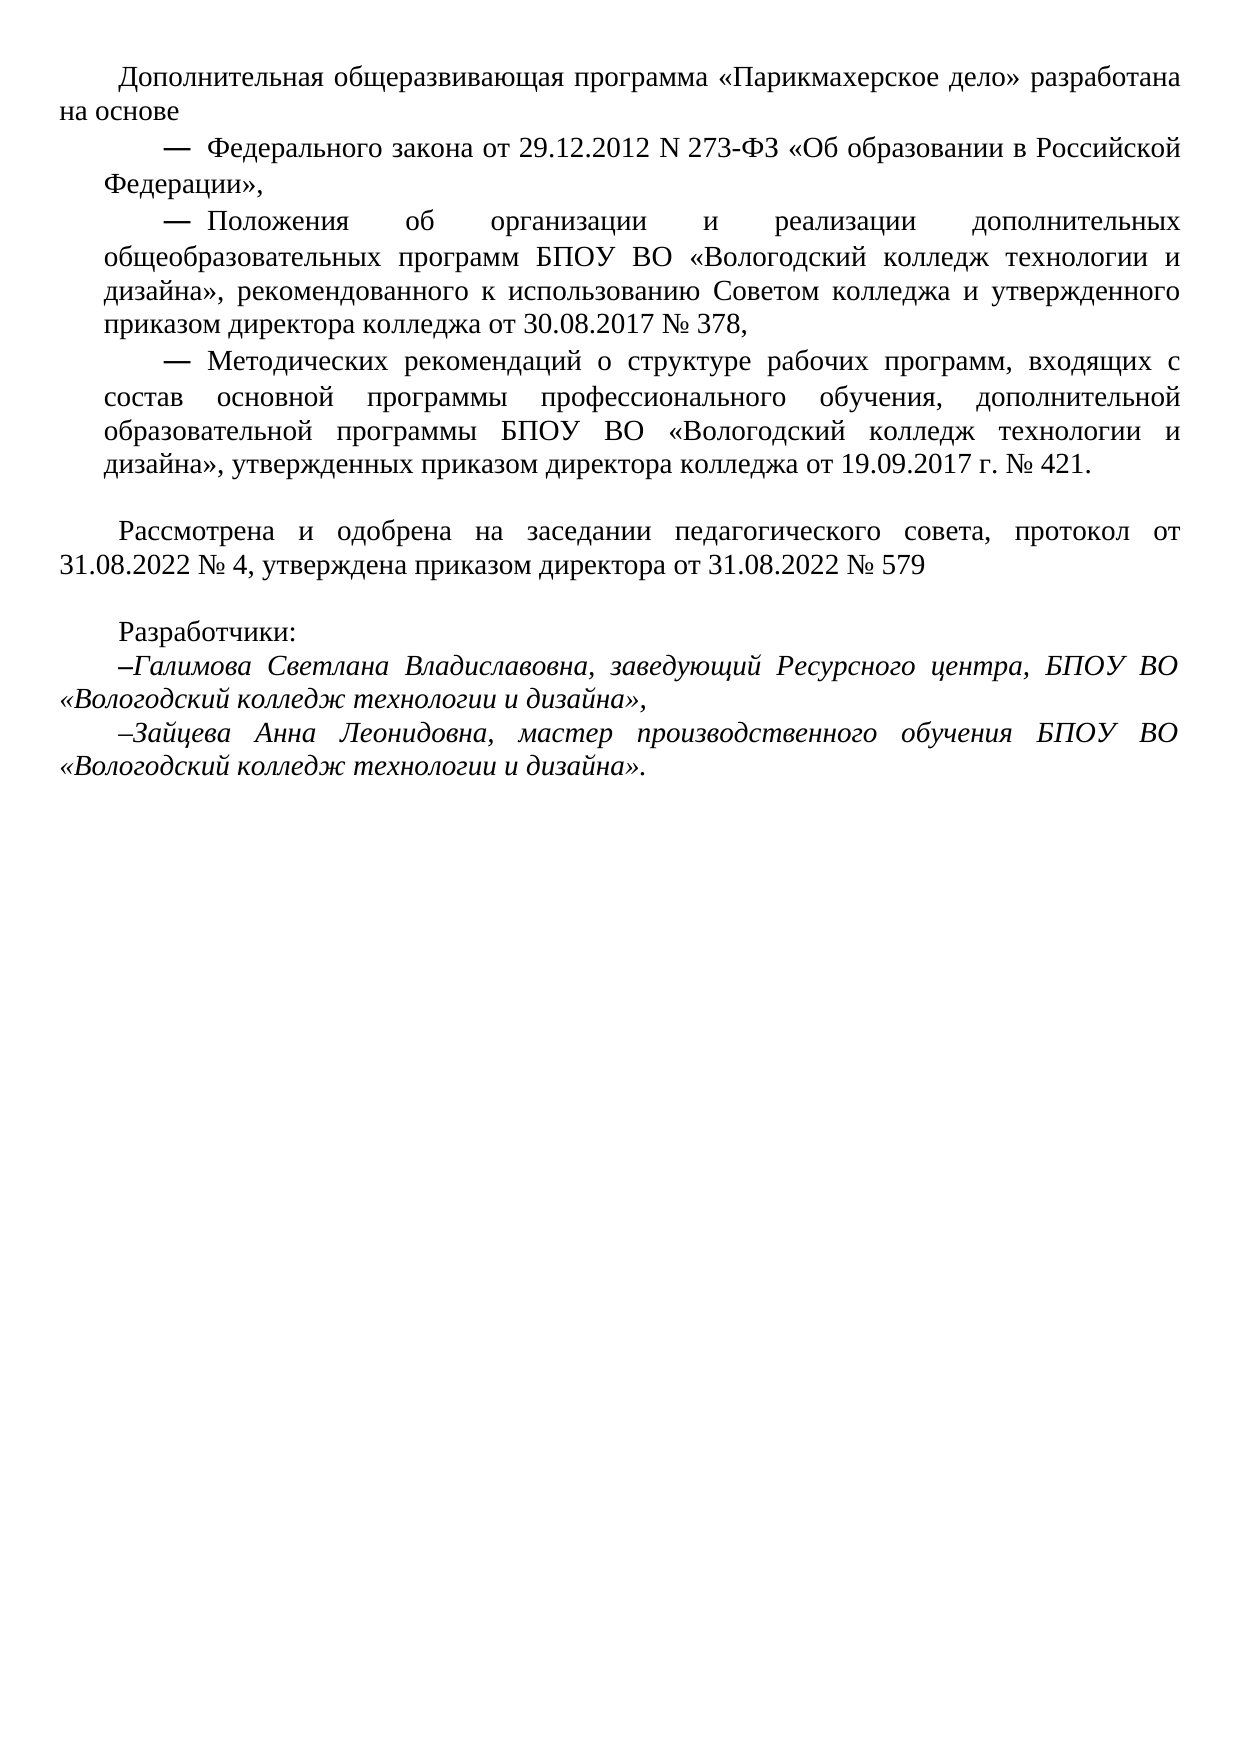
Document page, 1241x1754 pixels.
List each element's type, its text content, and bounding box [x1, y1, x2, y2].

text Дополнительная общеразвивающая программа «Парикмахерское дело» разработана на основе [59, 59, 1181, 126]
list Галимова Светлана Владиславовна, заведующий Ресурсного центра, БПОУ ВО «Вологодский колледж технологии и дизайна», [59, 648, 1181, 715]
list Рассмотрена и одобрена на заседании педагогического совета, протокол от 31.08.2022 № 4, утверждена приказом директора от 31.08.2022 № 579 [59, 513, 1181, 581]
list Положения об организации и реализации дополнительных общеобразовательных программ БПОУ ВО «Вологодский колледж технологии и дизайна», рекомендованного к использованию Советом колледжа и утвержденного приказом директора колледжа от 30.08.2017 № 378, [103, 199, 1181, 340]
text Разработчики: [59, 614, 1181, 648]
list Методических рекомендаций о структуре рабочих программ, входящих с состав основной программы профессионального обучения, дополнительной образовательной программы БПОУ ВО «Вологодский колледж технологии и дизайна», утвержденных приказом директора колледжа от 19.09.2017 г. № 421. [103, 340, 1181, 480]
list Федерального закона от 29.12.2012 N 273-ФЗ «Об образовании в Российской Федерации», [103, 126, 1181, 199]
list Зайцева Анна Леонидовна, мастер производственного обучения БПОУ ВО «Вологодский колледж технологии и дизайна». [59, 715, 1181, 782]
